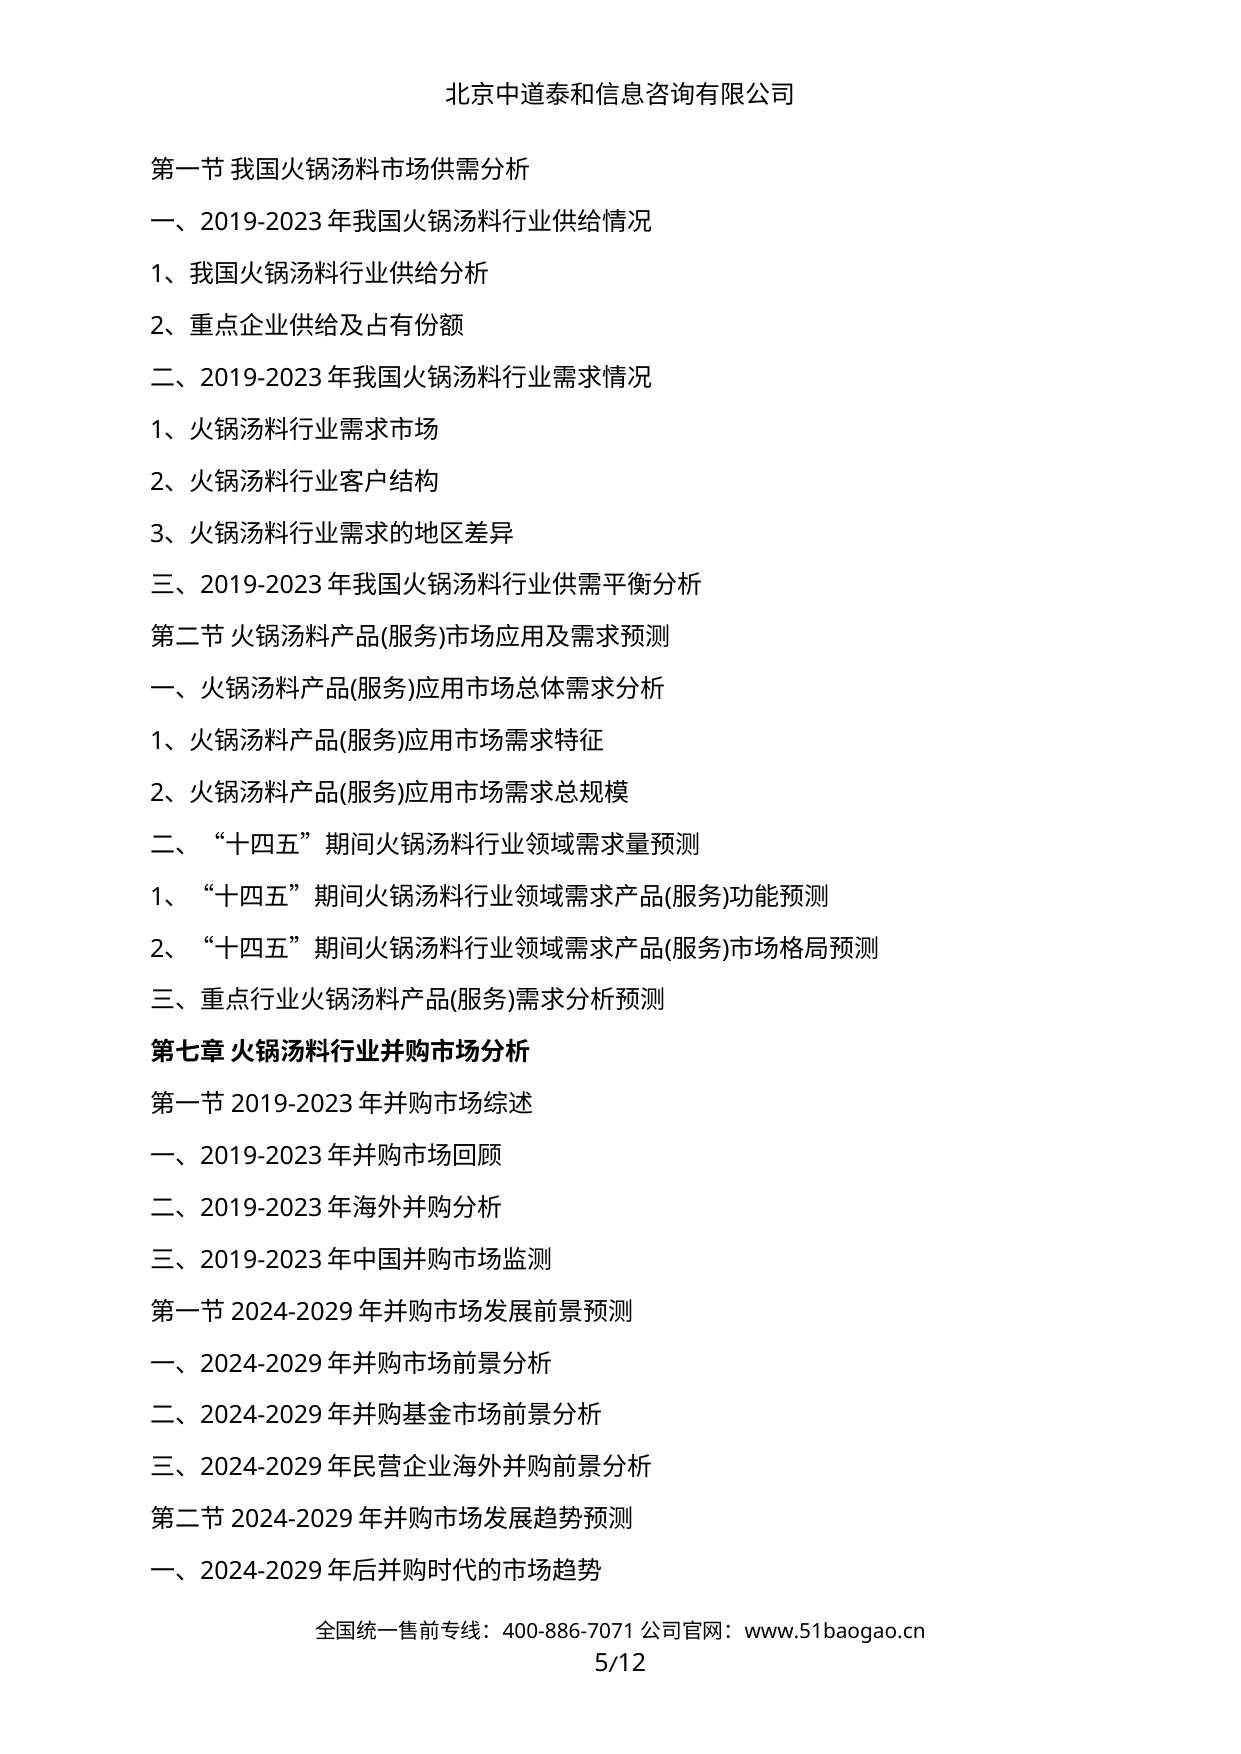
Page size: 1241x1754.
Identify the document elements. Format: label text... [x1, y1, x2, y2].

text 3、火锅汤料行业需求的地区差异 [150, 513, 1090, 549]
text 二、2024-2029年并购基金市场前景分析 [150, 1395, 1090, 1431]
text 三、重点行业火锅汤料产品(服务)需求分析预测 [150, 980, 1090, 1016]
text 2、火锅汤料产品(服务)应用市场需求总规模 [150, 772, 1090, 809]
text 第二节 火锅汤料产品(服务)市场应用及需求预测 [150, 617, 1090, 653]
text 1、“十四五”期间火锅汤料行业领域需求产品(服务)功能预测 [150, 876, 1090, 912]
text 三、2019-2023年我国火锅汤料行业供需平衡分析 [150, 565, 1090, 601]
text 2、“十四五”期间火锅汤料行业领域需求产品(服务)市场格局预测 [150, 928, 1090, 964]
text 一、火锅汤料产品(服务)应用市场总体需求分析 [150, 669, 1090, 705]
text 二、2019-2023年我国火锅汤料行业需求情况 [150, 357, 1090, 394]
text 2、重点企业供给及占有份额 [150, 306, 1090, 342]
text 三、2024-2029年民营企业海外并购前景分析 [150, 1447, 1090, 1483]
text 第二节 2024-2029年并购市场发展趋势预测 [150, 1499, 1090, 1535]
text 一、2019-2023年并购市场回顾 [150, 1136, 1090, 1172]
text 第七章 火锅汤料行业并购市场分析 [150, 1032, 1090, 1068]
text 二、“十四五”期间火锅汤料行业领域需求量预测 [150, 824, 1090, 861]
text 二、2019-2023年海外并购分析 [150, 1187, 1090, 1224]
text 第一节 2024-2029年并购市场发展前景预测 [150, 1291, 1090, 1327]
text 第一节 2019-2023年并购市场综述 [150, 1084, 1090, 1120]
text 一、2024-2029年后并购时代的市场趋势 [150, 1551, 1090, 1587]
text 三、2019-2023年中国并购市场监测 [150, 1239, 1090, 1276]
text 1、火锅汤料产品(服务)应用市场需求特征 [150, 721, 1090, 757]
text 1、我国火锅汤料行业供给分析 [150, 254, 1090, 290]
text 一、2019-2023年我国火锅汤料行业供给情况 [150, 202, 1090, 238]
text 2、火锅汤料行业客户结构 [150, 461, 1090, 497]
text 1、火锅汤料行业需求市场 [150, 409, 1090, 446]
text 一、2024-2029年并购市场前景分析 [150, 1343, 1090, 1379]
text 第一节 我国火锅汤料市场供需分析 [150, 150, 1090, 186]
